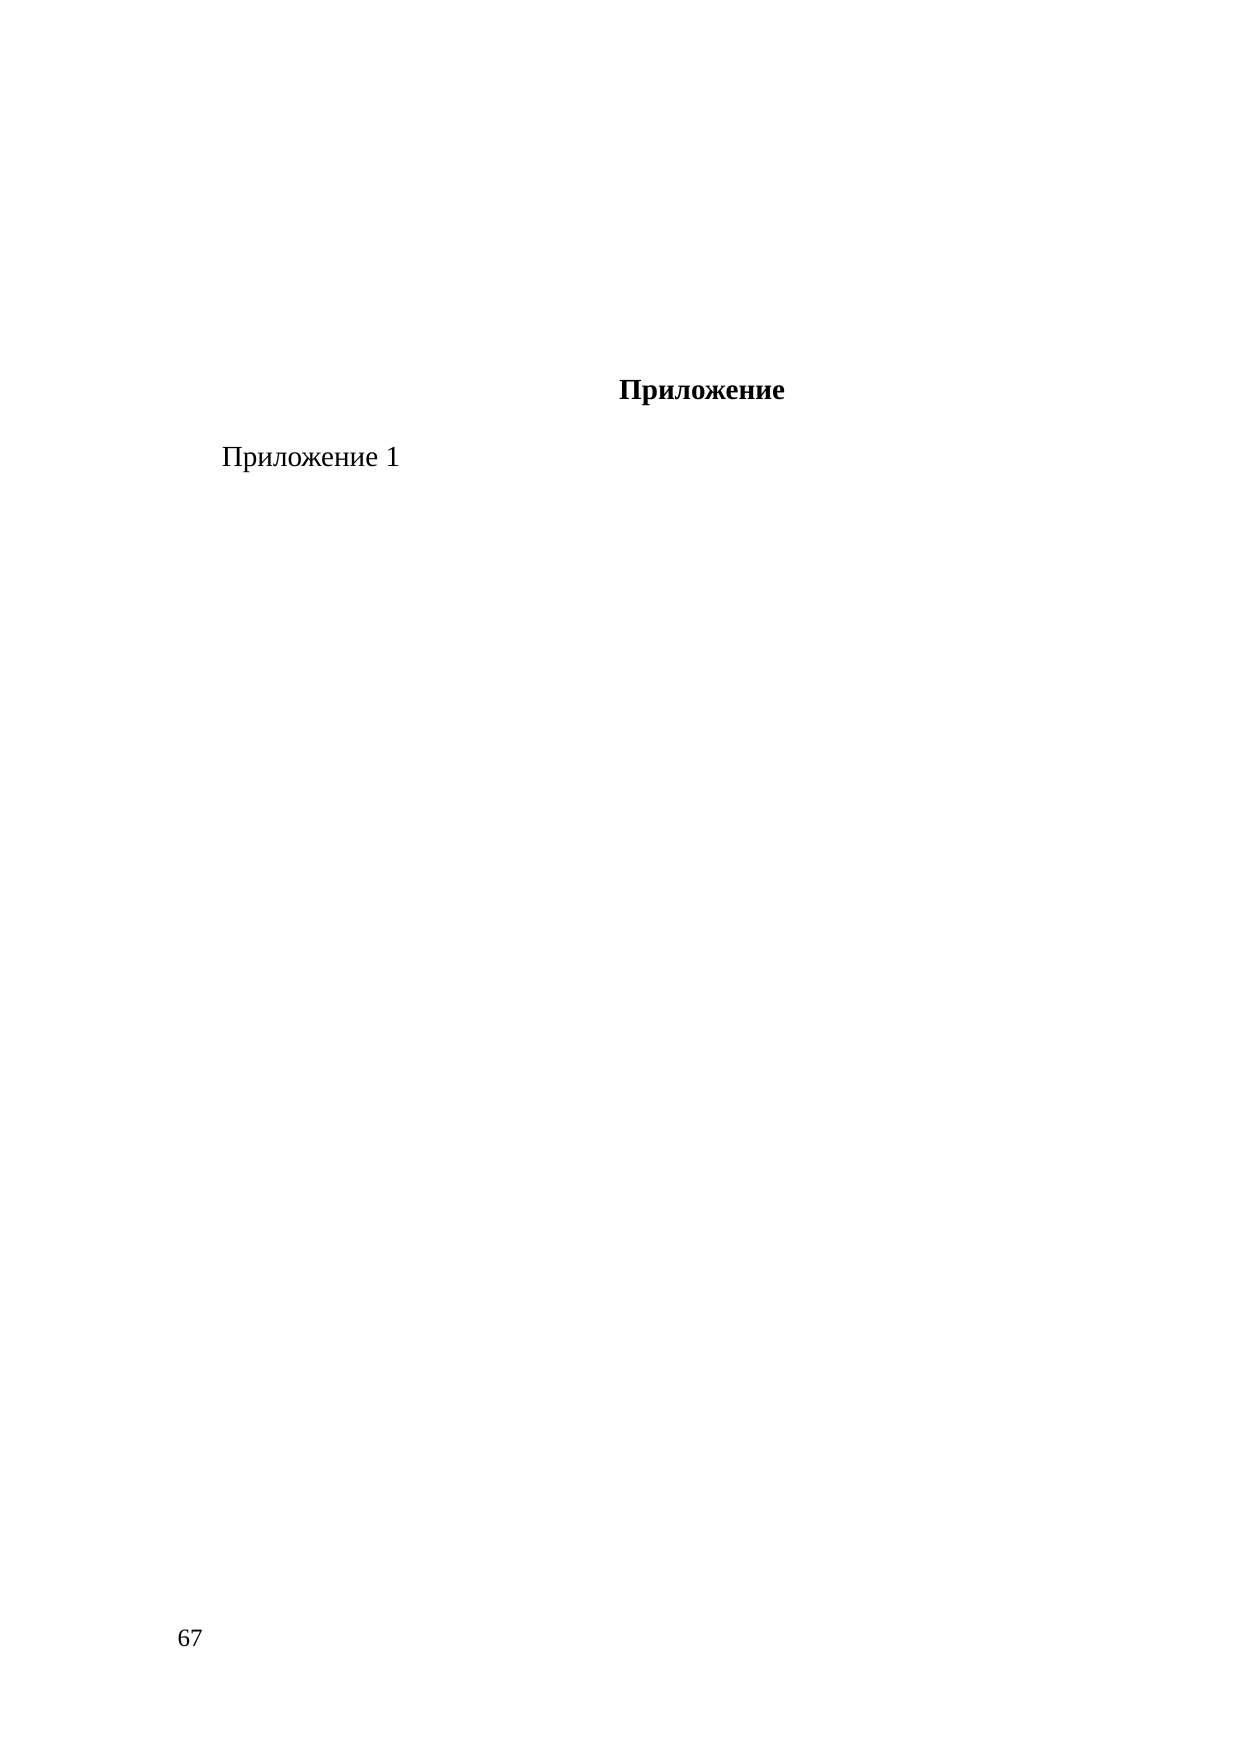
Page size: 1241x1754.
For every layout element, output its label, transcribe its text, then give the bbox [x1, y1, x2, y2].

text Приложение 1 [222, 439, 1152, 472]
text Приложение [252, 372, 1152, 406]
